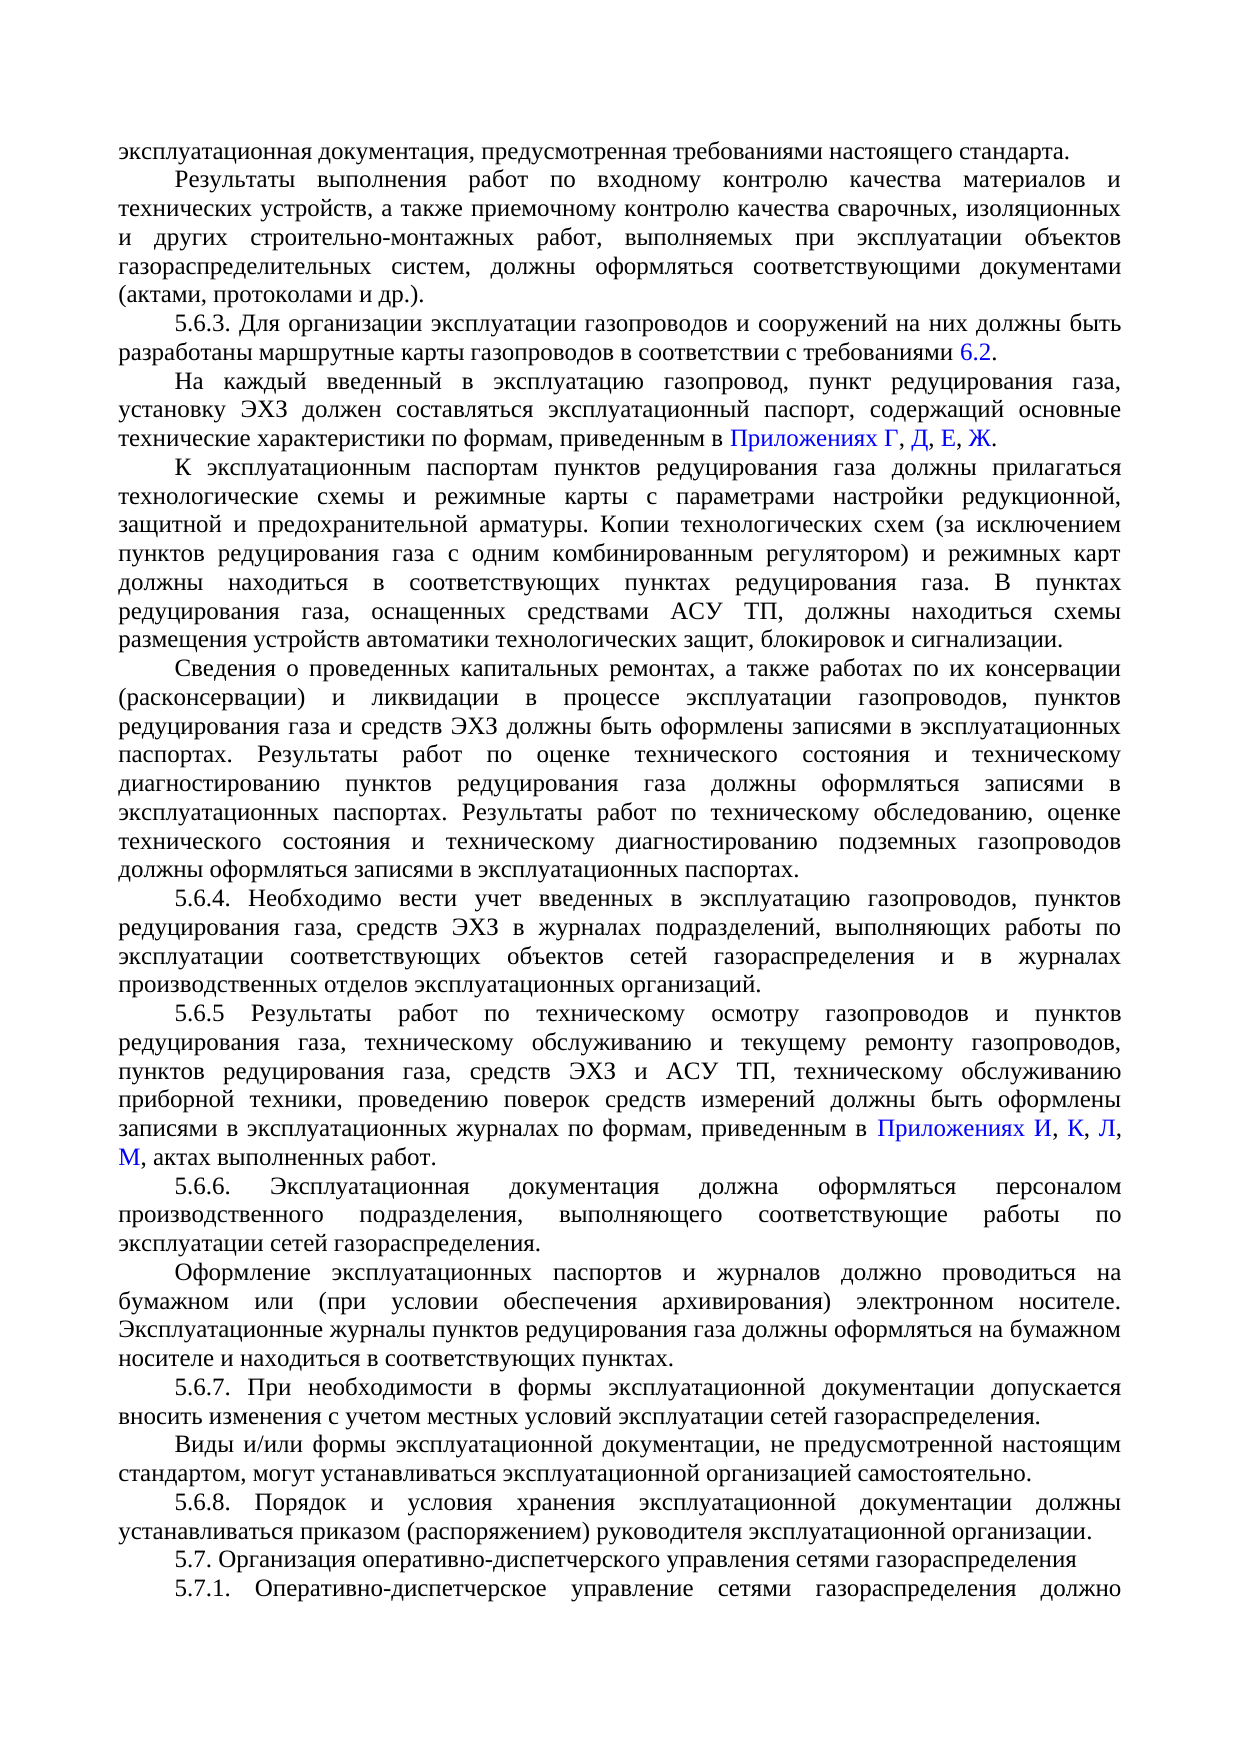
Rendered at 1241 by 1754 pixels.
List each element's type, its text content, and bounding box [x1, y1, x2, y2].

text 5.6.4. Необходимо вести учет введенных в эксплуатацию газопроводов, пунктов редуцирования газа, средств ЭХЗ в журналах подразделений, выполняющих работы по эксплуатации соответствующих объектов сетей газораспределения и в журналах производственных отделов эксплуатационных организаций. [118, 883, 1122, 998]
text На каждый введенный в эксплуатацию газопровод, пункт редуцирования газа, установку ЭХЗ должен составляться эксплуатационный паспорт, содержащий основные технические характеристики по формам, приведенным в Приложениях Г, Д, Е, Ж. [118, 366, 1122, 452]
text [118, 136, 1122, 164]
text Виды и/или формы эксплуатационной документации, не предусмотренной настоящим стандартом, могут устанавливаться эксплуатационной организацией самостоятельно. [118, 1429, 1122, 1487]
text 5.6.5 Результаты работ по техническому осмотру газопроводов и пунктов редуцирования газа, техническому обслуживанию и текущему ремонту газопроводов, пунктов редуцирования газа, средств ЭХЗ и АСУ ТП, техническому обслуживанию приборной техники, проведению поверок средств измерений должны быть оформлены записями в эксплуатационных журналах по формам, приведенным в Приложениях И, К, Л, М, актах выполненных работ. [118, 998, 1122, 1171]
text К эксплуатационным паспортам пунктов редуцирования газа должны прилагаться технологические схемы и режимные карты с параметрами настройки редукционной, защитной и предохранительной арматуры. Копии технологических схем (за исключением пунктов редуцирования газа с одним комбинированным регулятором) и режимных карт должны находиться в соответствующих пунктах редуцирования газа. В пунктах редуцирования газа, оснащенных средствами АСУ ТП, должны находиться схемы размещения устройств автоматики технологических защит, блокировок и сигнализации. [118, 452, 1122, 653]
text Оформление эксплуатационных паспортов и журналов должно проводиться на бумажном или (при условии обеспечения архивирования) электронном носителе. Эксплуатационные журналы пунктов редуцирования газа должны оформляться на бумажном носителе и находиться в соответствующих пунктах. [118, 1257, 1122, 1372]
text 5.6.3. Для организации эксплуатации газопроводов и сооружений на них должны быть разработаны маршрутные карты газопроводов в соответствии с требованиями 6.2. [118, 308, 1122, 366]
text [118, 1573, 1122, 1602]
text 5.6.8. Порядок и условия хранения эксплуатационной документации должны устанавливаться приказом (распоряжением) руководителя эксплуатационной организации. [118, 1487, 1122, 1544]
text 5.7. Организация оперативно-диспетчерского управления сетями газораспределения [118, 1544, 1122, 1573]
text 5.6.6. Эксплуатационная документация должна оформляться персоналом производственного подразделения, выполняющего соответствующие работы по эксплуатации сетей газораспределения. [118, 1171, 1122, 1257]
text Сведения о проведенных капитальных ремонтах, а также работах по их консервации (расконсервации) и ликвидации в процессе эксплуатации газопроводов, пунктов редуцирования газа и средств ЭХЗ должны быть оформлены записями в эксплуатационных паспортах. Результаты работ по оценке технического состояния и техническому диагностированию пунктов редуцирования газа должны оформляться записями в эксплуатационных паспортах. Результаты работ по техническому обследованию, оценке технического состояния и техническому диагностированию подземных газопроводов должны оформляться записями в эксплуатационных паспортах. [118, 653, 1122, 883]
text Результаты выполнения работ по входному контролю качества материалов и технических устройств, а также приемочному контролю качества сварочных, изоляционных и других строительно-монтажных работ, выполняемых при эксплуатации объектов газораспределительных систем, должны оформляться соответствующими документами (актами, протоколами и др.). [118, 164, 1122, 308]
text 5.6.7. При необходимости в формы эксплуатационной документации допускается вносить изменения с учетом местных условий эксплуатации сетей газораспределения. [118, 1372, 1122, 1429]
